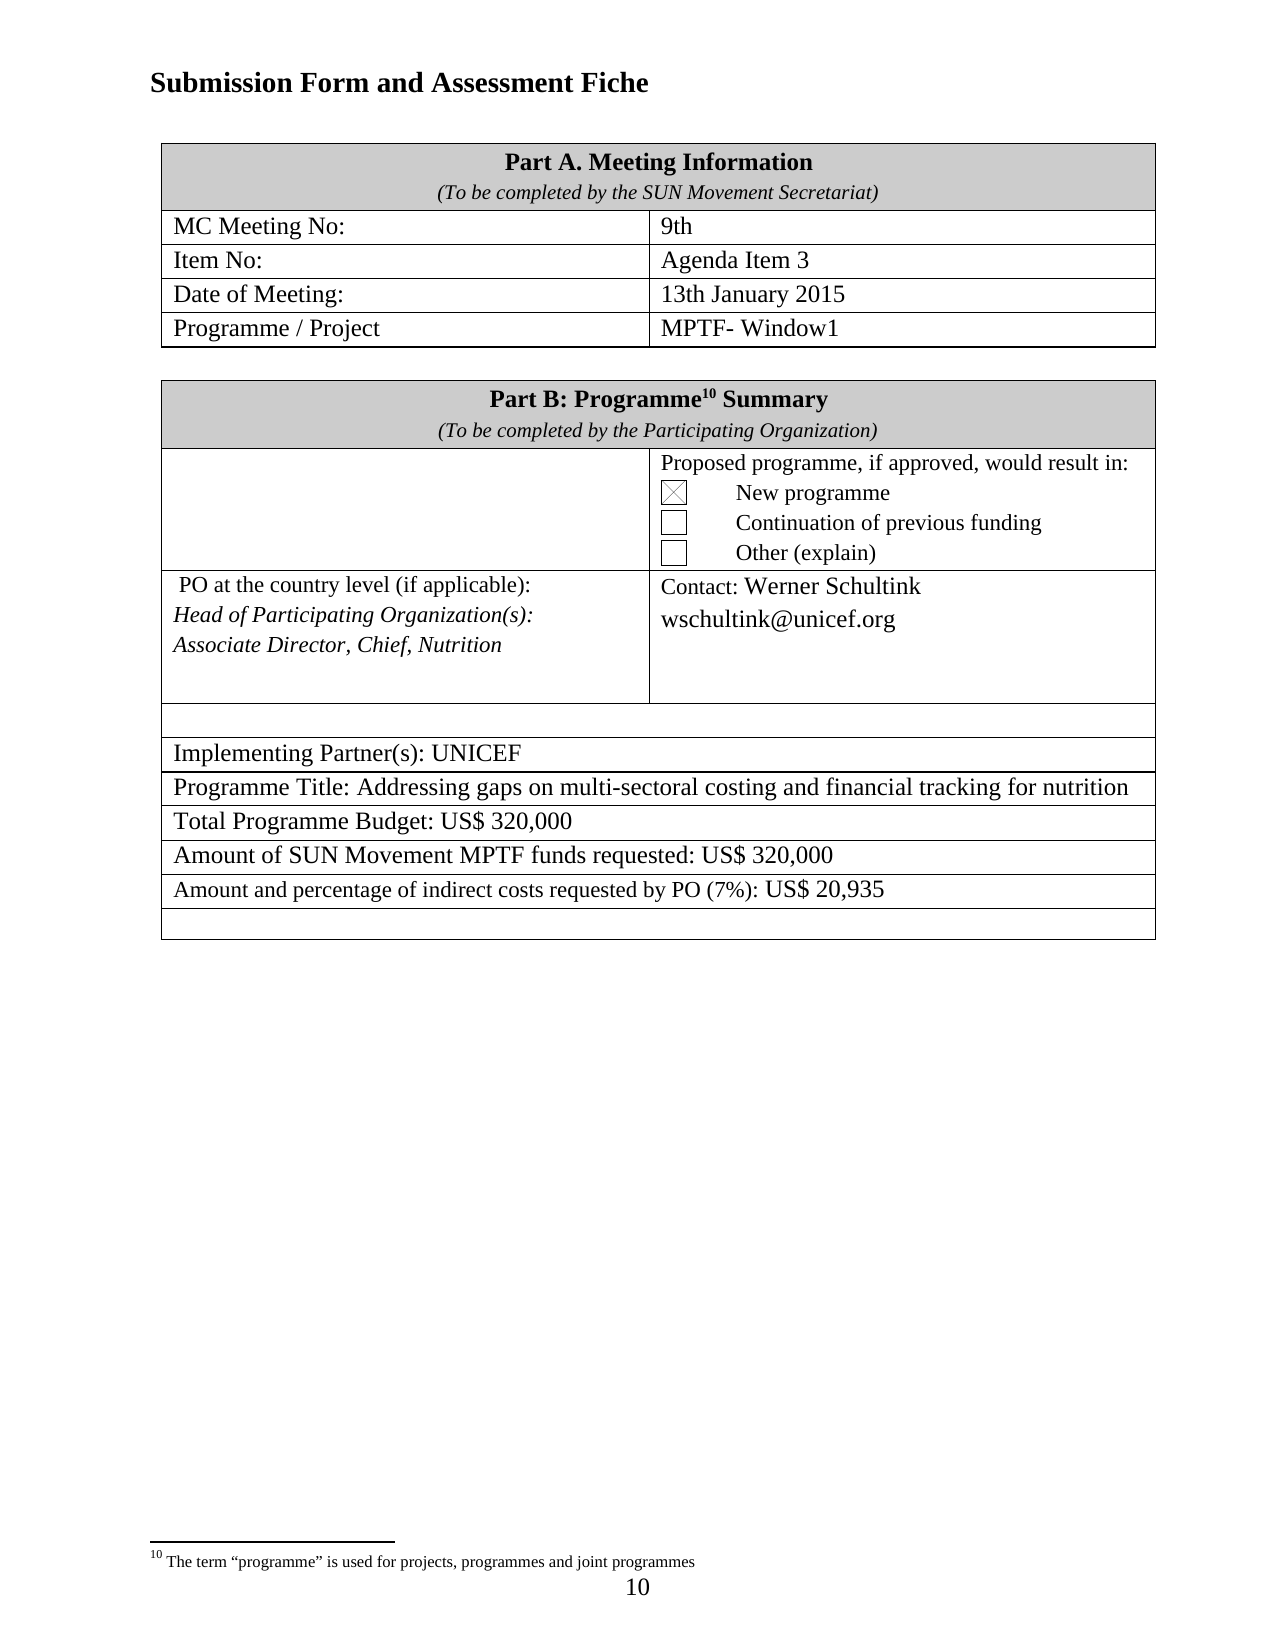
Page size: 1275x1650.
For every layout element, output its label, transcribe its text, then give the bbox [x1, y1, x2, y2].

table_cell MPTF- Window1 [650, 313, 1155, 346]
table_cell Amount and percentage of indirect costs requested by PO (7%): US$ 20,935 [162, 875, 1155, 908]
table_cell 13th January 2015 [650, 279, 1155, 312]
table_cell PO at the country level (if applicable): Head of Participating Organization(s): Associate Director, Chief, Nutrition [162, 571, 649, 703]
table_header Part B: Programme Summary (To be completed by the Participating Organization) [162, 381, 1155, 448]
table_cell Amount of SUN Movement MPTF funds requested: US$ 320,000 [162, 841, 1155, 873]
table_cell Contact: Werner Schultink wschultink@unicef.org [650, 571, 1155, 703]
table_cell [162, 704, 1155, 737]
table_cell Total Programme Budget: US$ 320,000 [162, 806, 1155, 839]
table_cell Item No: [162, 245, 649, 278]
table_header Part A. Meeting Information (To be completed by the SUN Movement Secretariat) [162, 144, 1155, 210]
table_cell Programme / Project [162, 313, 649, 346]
table_cell Implementing Partner(s): UNICEF [162, 738, 1155, 771]
table_cell Programme Title: Addressing gaps on multi-sectoral costing and financial tracking for nutrition [162, 773, 1155, 805]
table_cell Date of Meeting: [162, 279, 649, 312]
table_cell Agenda Item 3 [650, 245, 1155, 278]
table_cell [162, 909, 1155, 939]
table_cell 9th [650, 211, 1155, 244]
table_cell MC Meeting No: [162, 211, 649, 244]
text Submission Form and Assessment Fiche [150, 66, 1125, 99]
table_cell Proposed programme, if approved, would result in: New programme Continuation of previous funding Other (explain) [650, 449, 1155, 570]
table_cell [162, 449, 649, 570]
